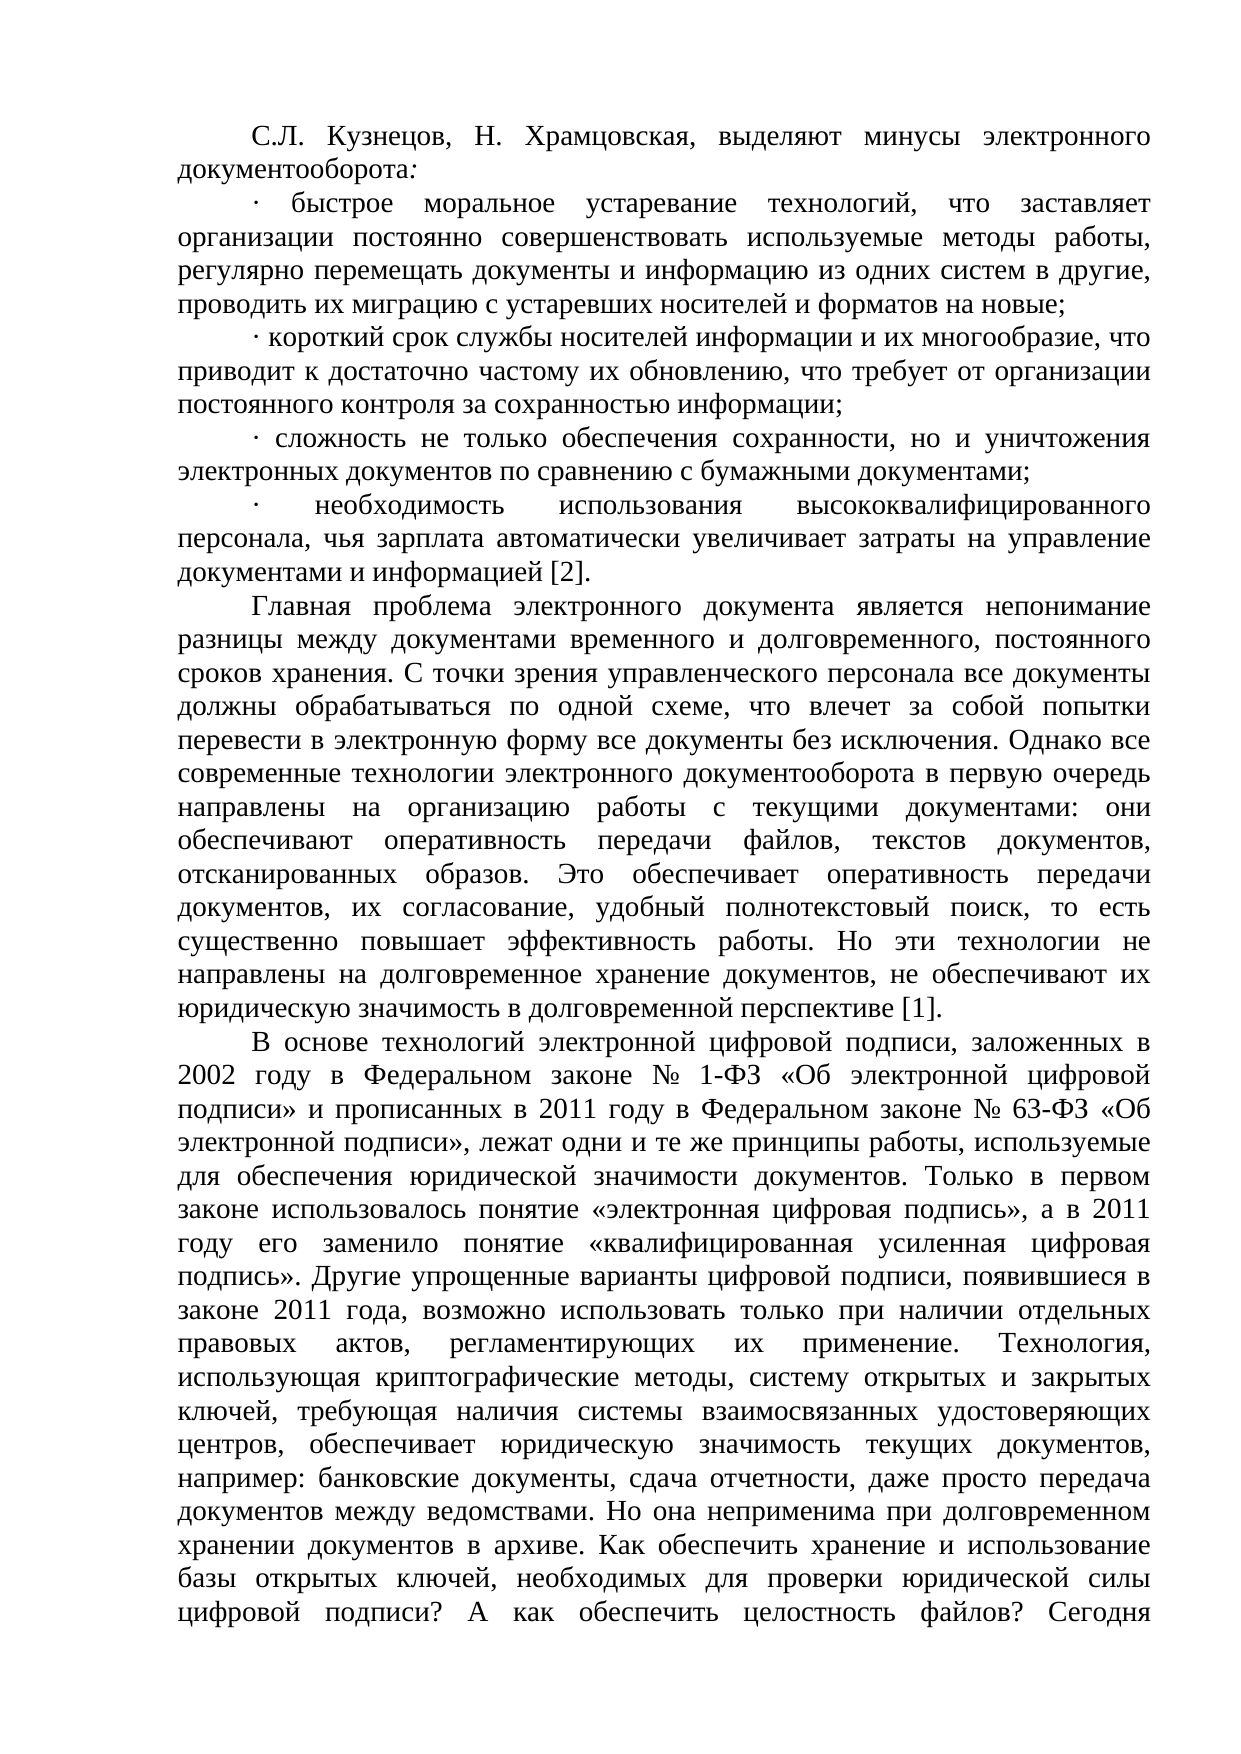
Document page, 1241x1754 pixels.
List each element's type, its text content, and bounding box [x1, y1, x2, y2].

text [177, 1024, 1152, 1627]
text · сложность не только обеспечения сохранности, но и уничтожения электронных документов по сравнению с бумажными документами; [177, 420, 1152, 487]
text Главная проблема электронного документа является непонимание разницы между документами временного и долговременного, постоянного сроков хранения. С точки зрения управленческого персонала все документы должны обрабатываться по одной схеме, что влечет за собой попытки перевести в электронную форму все документы без исключения. Однако все современные технологии электронного документооборота в первую очередь направлены на организацию работы с текущими документами: они обеспечивают оперативность передачи файлов, текстов документов, отсканированных образов. Это обеспечивает оперативность передачи документов, их согласование, удобный полнотекстовый поиск, то есть существенно повышает эффективность работы. Но эти технологии не направлены на долговременное хранение документов, не обеспечивают их юридическую значимость в долговременной перспективе [1]. [177, 588, 1152, 1024]
text С.Л. Кузнецов, Н. Храмцовская, выделяют минусы электронного документооборота: [177, 118, 1152, 185]
text · необходимость использования высококвалифицированного персонала, чья зарплата автоматически увеличивает затраты на управление документами и информацией [2]. [177, 487, 1152, 588]
text · короткий срок службы носителей информации и их многообразие, что приводит к достаточно частому их обновлению, что требует от организации постоянного контроля за сохранностью информации; [177, 319, 1152, 420]
text · быстрое моральное устаревание технологий, что заставляет организации постоянно совершенствовать используемые методы работы, регулярно перемещать документы и информацию из одних систем в другие, проводить их миграцию с устаревших носителей и форматов на новые; [177, 185, 1152, 319]
